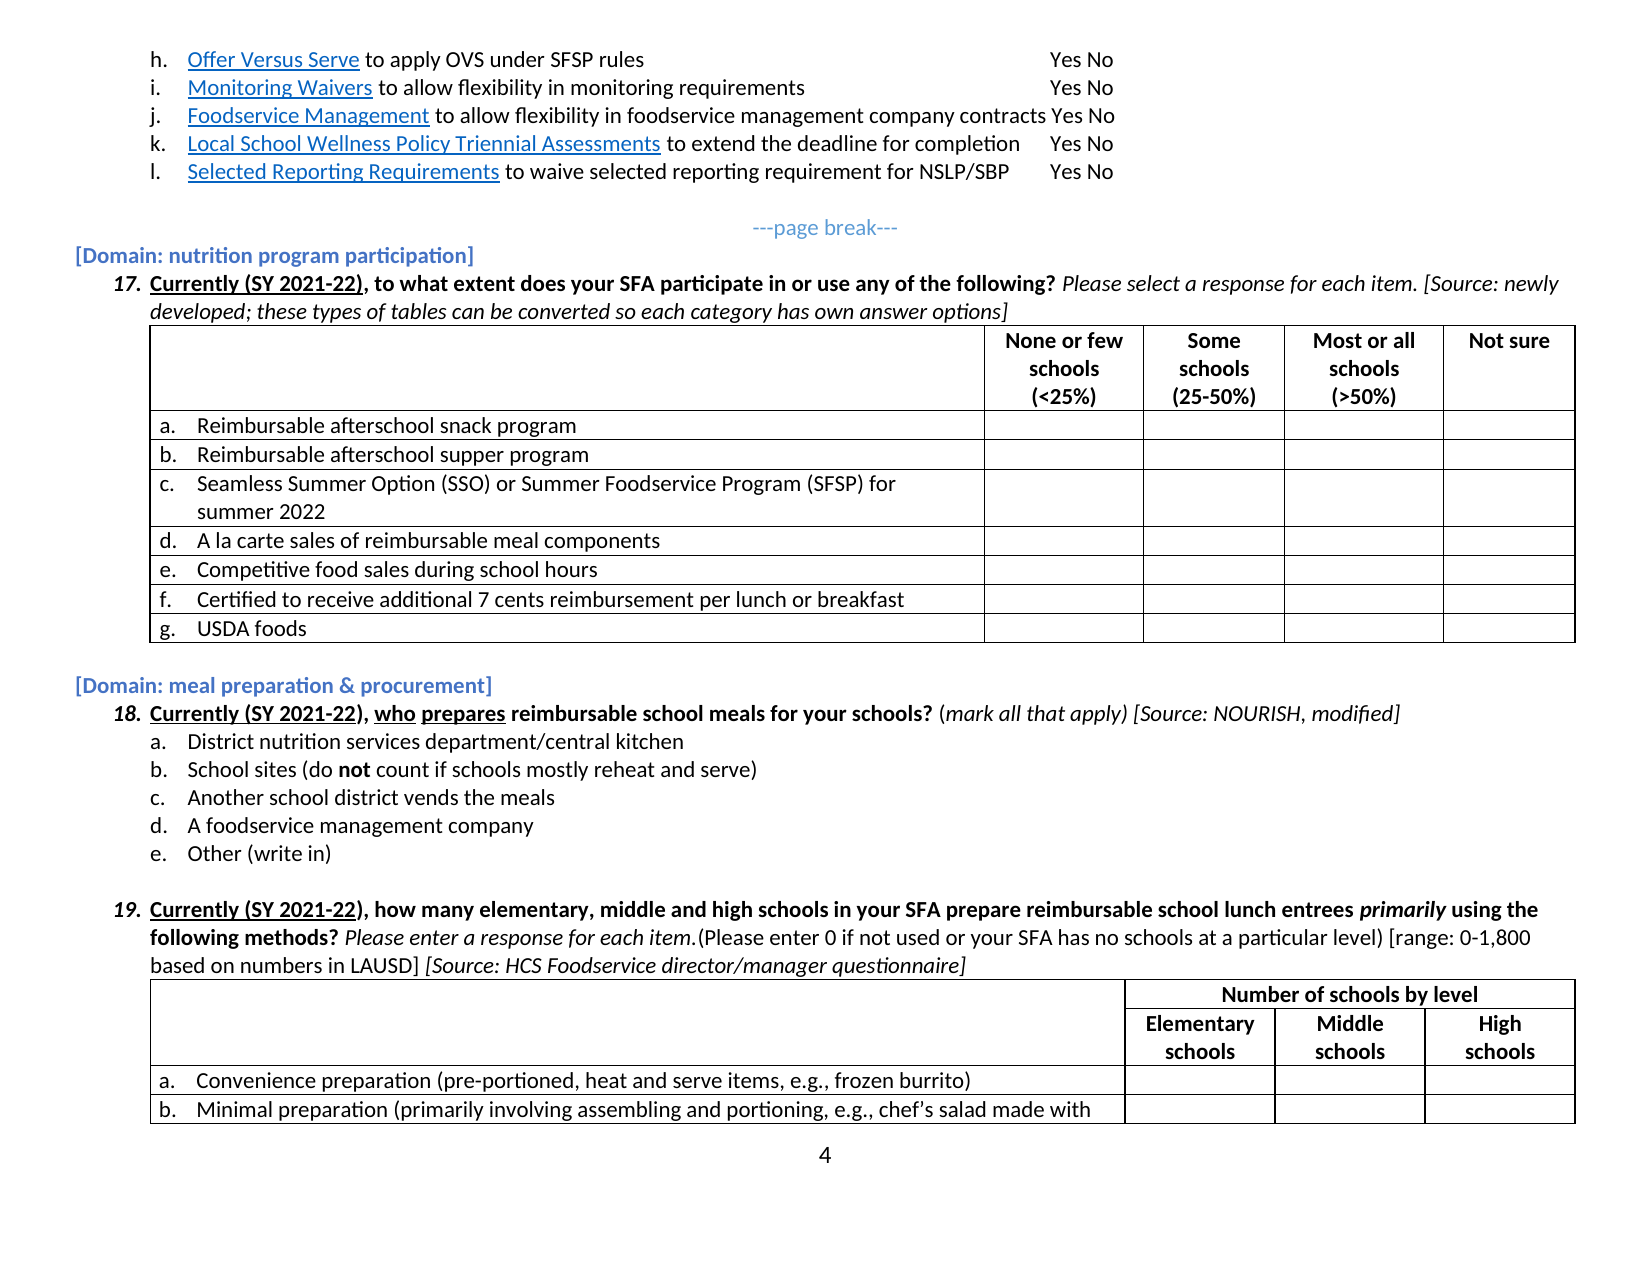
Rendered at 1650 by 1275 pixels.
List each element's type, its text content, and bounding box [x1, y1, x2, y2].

table_cell [985, 556, 1143, 584]
table_cell [985, 470, 1143, 526]
table_cell [1144, 614, 1284, 642]
table_cell High schools [1426, 1009, 1574, 1065]
list Monitoring Waivers to allow flexibility in monitoring requirements Yes No [150, 73, 1575, 101]
table_cell [1285, 614, 1443, 642]
text [Domain: meal preparation & procurement] [75, 671, 1575, 699]
table_cell [1144, 440, 1284, 468]
text [Domain: nutrition program participation] [75, 241, 1575, 269]
table_cell [1444, 440, 1574, 468]
table_cell A la carte sales of reimbursable meal components [151, 527, 984, 554]
table_cell [1144, 556, 1284, 584]
table_cell [1144, 527, 1284, 554]
table_cell [1426, 1066, 1574, 1094]
list Currently (SY 2021-22), to what extent does your SFA participate in or use any of the following? Please select a response for each item. [Source: newly developed; these types of tables can be converted so each category has own answer options] [112, 269, 1575, 325]
list Local School Wellness Policy Triennial Assessments to extend the deadline for completion Yes No [150, 129, 1575, 157]
table_cell Certified to receive additional 7 cents reimbursement per lunch or breakfast [151, 585, 984, 613]
table_cell Reimbursable afterschool snack program [151, 411, 984, 439]
table_cell [1144, 411, 1284, 439]
table_cell [1285, 411, 1443, 439]
list Currently (SY 2021-22), who prepares reimbursable school meals for your schools? (mark all that apply) [Source: NOURISH, modified] [112, 699, 1575, 727]
table_cell [985, 585, 1143, 613]
table_cell Elementary schools [1126, 1009, 1274, 1065]
table_cell [1444, 585, 1574, 613]
table_cell [1444, 527, 1574, 554]
list Foodservice Management to allow flexibility in foodservice management company contracts Yes No [150, 101, 1575, 129]
table_cell [1285, 440, 1443, 468]
list Other (write in) [150, 839, 1575, 867]
list School sites (do not count if schools mostly reheat and serve) [150, 755, 1575, 783]
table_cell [151, 1095, 1124, 1123]
table_cell [1144, 585, 1284, 613]
table_cell [1444, 614, 1574, 642]
list District nutrition services department/central kitchen [150, 727, 1575, 755]
text ---page break--- [75, 213, 1575, 241]
table_cell USDA foods [151, 614, 984, 642]
table_header [151, 980, 1124, 1065]
table_cell [1276, 1066, 1424, 1094]
table_cell Competitive food sales during school hours [151, 556, 984, 584]
table_cell [1126, 1066, 1274, 1094]
table_cell [1285, 585, 1443, 613]
table_cell Reimbursable afterschool supper program [151, 440, 984, 468]
table_cell Convenience preparation (pre-portioned, heat and serve items, e.g., frozen burrito) [151, 1066, 1124, 1094]
table_cell [1276, 1095, 1424, 1123]
list Selected Reporting Requirements to waive selected reporting requirement for NSLP/SBP Yes No [150, 157, 1575, 185]
list Another school district vends the meals [150, 783, 1575, 811]
table_header [151, 326, 984, 410]
table_header Most or all schools (>50%) [1285, 326, 1443, 410]
table_cell [1444, 411, 1574, 439]
table_cell [1285, 470, 1443, 526]
table_header Number of schools by level [1126, 980, 1574, 1008]
table_cell [1426, 1095, 1574, 1123]
table_cell [985, 527, 1143, 554]
table_header Not sure [1444, 326, 1574, 410]
table_cell Middle schools [1276, 1009, 1424, 1065]
table_cell [1144, 470, 1284, 526]
table_cell [985, 614, 1143, 642]
table_header Some schools (25-50%) [1144, 326, 1284, 410]
list A foodservice management company [150, 811, 1575, 839]
table_cell Seamless Summer Option (SSO) or Summer Foodservice Program (SFSP) for summer 2022 [151, 470, 984, 526]
table_cell [1285, 556, 1443, 584]
table_cell [985, 411, 1143, 439]
table_cell [1444, 470, 1574, 526]
table_cell [1126, 1095, 1274, 1123]
table_cell [1444, 556, 1574, 584]
list Currently (SY 2021-22), how many elementary, middle and high schools in your SFA prepare reimbursable school lunch entrees primarily using the following methods? Please enter a response for each item.(Please enter 0 if not used or your SFA has no schools at a particular level) [range: 0-1,800 based on numbers in LAUSD] [Source: HCS Foodservice director/manager questionnaire] [112, 895, 1575, 979]
table_header None or few schools (<25%) [985, 326, 1143, 410]
table_cell [985, 440, 1143, 468]
list Offer Versus Serve to apply OVS under SFSP rules Yes No [150, 45, 1575, 73]
table_cell [1285, 527, 1443, 554]
